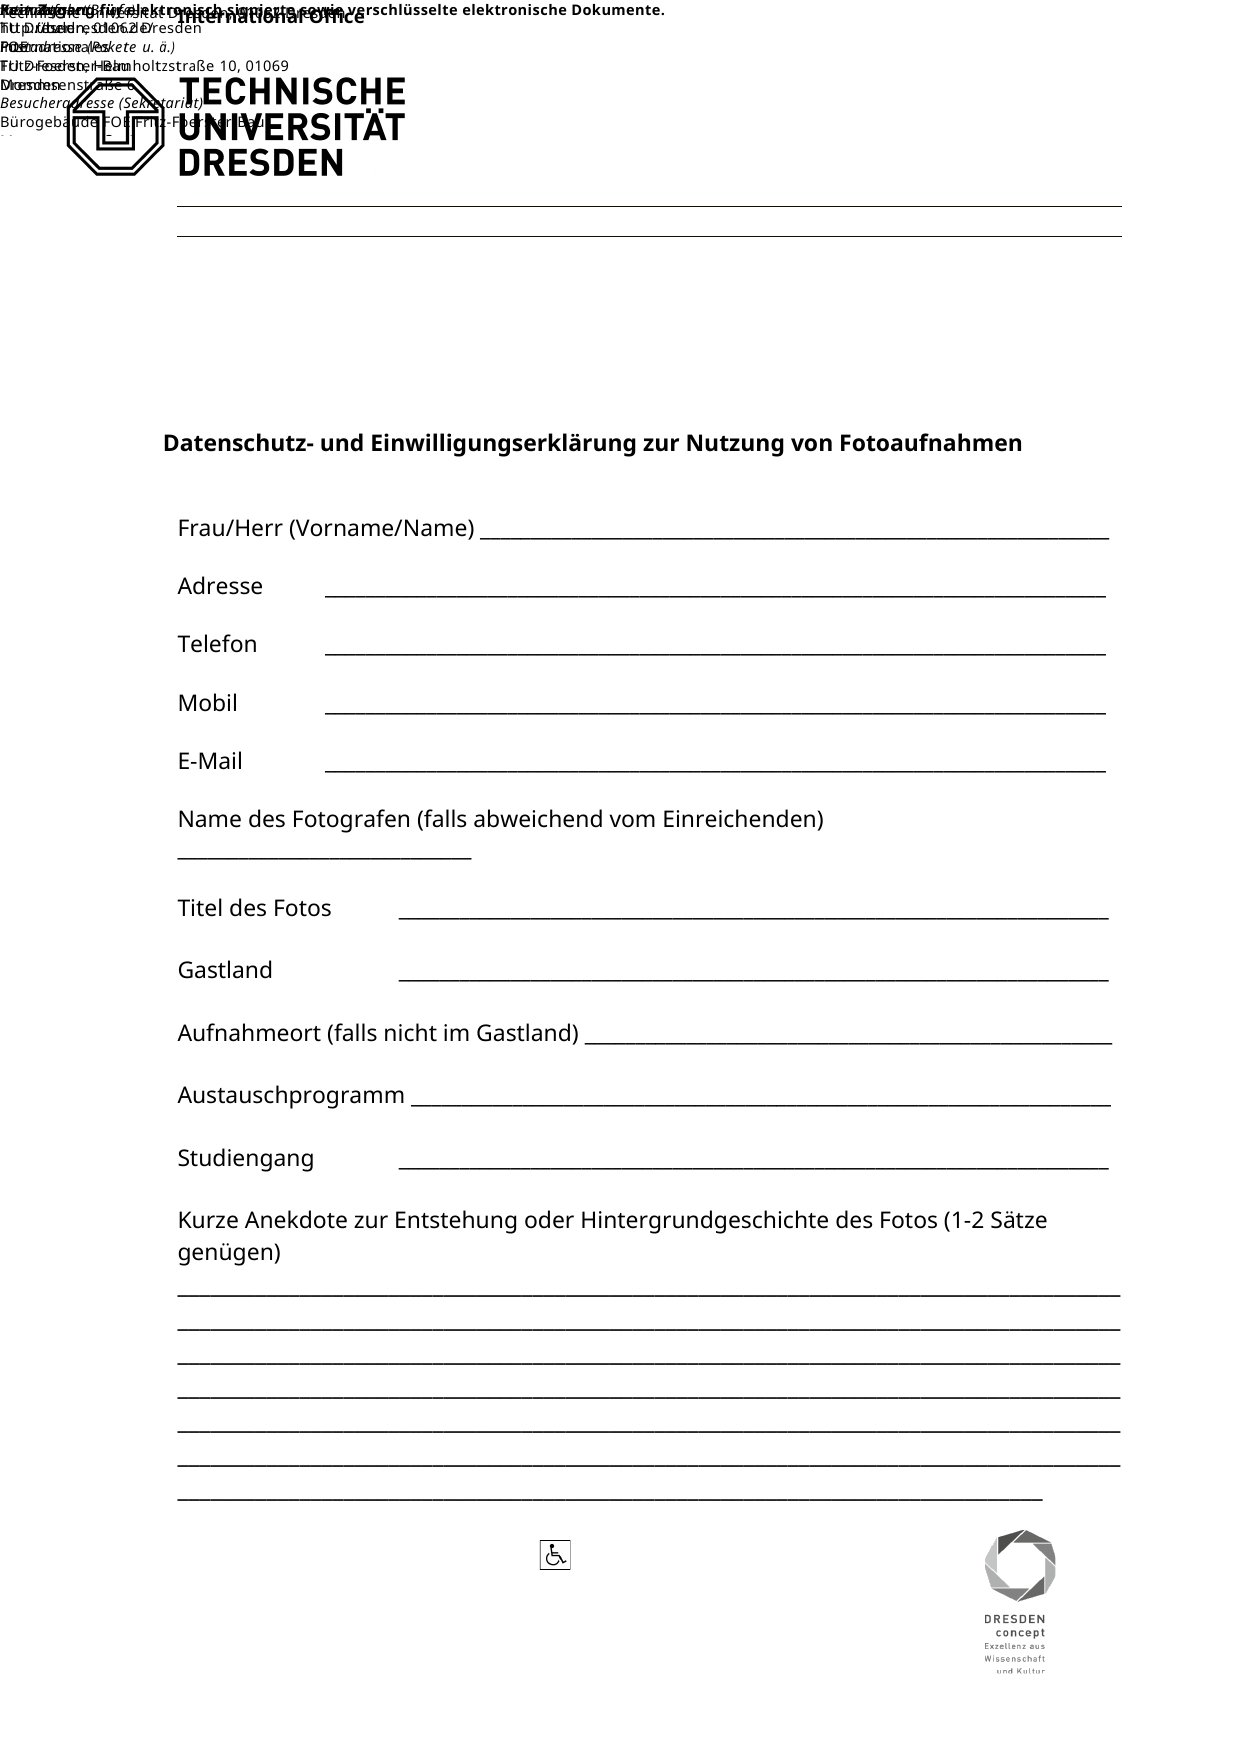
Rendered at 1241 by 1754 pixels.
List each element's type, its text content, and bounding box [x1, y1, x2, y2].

text Datenschutz- und Einwilligungserklärung zur Nutzung von Fotoaufnahmen [134, 408, 1051, 458]
text Frau/Herr (Vorname/Name) ______________________________________________________________ [177, 513, 1122, 542]
text Telefon _____________________________________________________________________________ [177, 629, 1122, 658]
text Gastland ______________________________________________________________________ [177, 954, 1122, 986]
text E-Mail _____________________________________________________________________________ [177, 746, 1122, 775]
picture [65, 76, 406, 177]
text Austauschprogramm _____________________________________________________________________ [177, 1079, 1122, 1111]
text Adresse _____________________________________________________________________________ [177, 571, 1122, 600]
picture [539, 1540, 571, 1570]
picture [983, 1529, 1056, 1671]
text Aufnahmeort (falls nicht im Gastland) ____________________________________________________ [177, 1017, 1122, 1048]
text Studiengang ______________________________________________________________________ [177, 1142, 1122, 1173]
text Name des Fotografen (falls abweichend vom Einreichenden) _____________________________ [177, 804, 1122, 863]
text Mobil _____________________________________________________________________________ [177, 688, 1122, 717]
text Titel des Fotos ______________________________________________________________________ [177, 892, 1122, 923]
text Kurze Anekdote zur Entstehung oder Hintergrundgeschichte des Fotos (1-2 Sätze genügen) ____________________________________________________________________________________________________________________________________________________________________________________________________________________________________________________________________________________________________________________________________________________________________________________________________________________________________________________________________________________________________________________________________________________________________________________________________________ [177, 1204, 1122, 1505]
